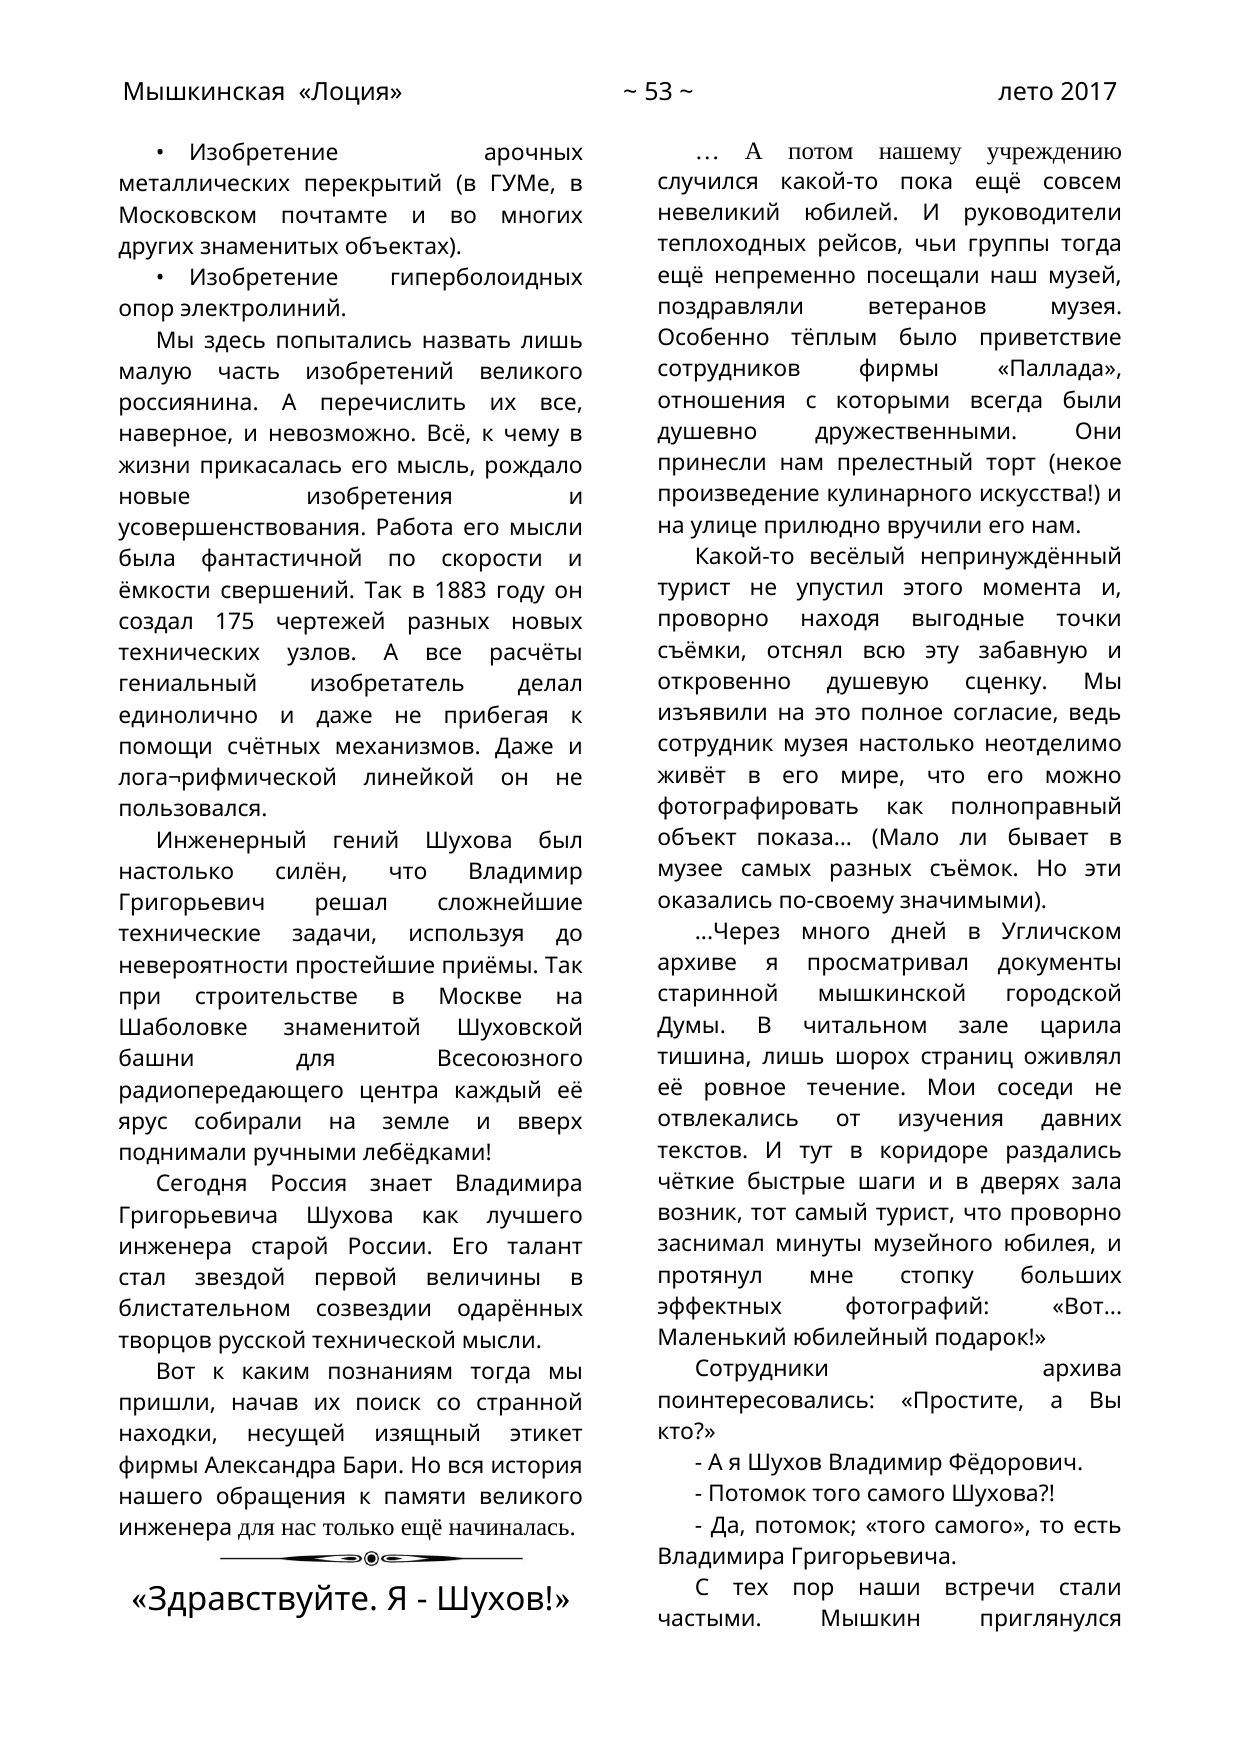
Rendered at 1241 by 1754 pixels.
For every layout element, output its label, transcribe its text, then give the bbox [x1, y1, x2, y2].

text … А потом нашему учреждению случился какой-то пока ещё совсем невеликий юбилей. И руководители теплоходных рейсов, чьи группы тогда ещё непременно посещали наш музей, поздравляли ветеранов музея. Особенно тёплым было приветствие сотрудников фирмы «Паллада», отношения с которыми всегда были душевно дружественными. Они принесли нам прелестный торт (некое произведение кулинарного искусства!) и на улице прилюдно вручили его нам. [657, 136, 1122, 540]
text Вот к каким познаниям тогда мы пришли, начав их поиск со странной находки, несущей изящный этикет фирмы Александра Бари. Но вся история нашего обращения к памяти великого инженера для нас только ещё начиналась. [118, 1355, 583, 1542]
text «Здравствуйте. Я - Шухов!» [118, 1574, 583, 1620]
text • Изобретение арочных металлических перекрытий (в ГУМе, в Московском почтамте и во многих других знаменитых объектах). [118, 136, 583, 261]
text - Да, потомок; «того самого», то есть Владимира Григорьевича. [657, 1509, 1122, 1571]
text Какой-то весёлый непринуждённый турист не упустил этого момента и, проворно находя выгодные точки съёмки, отснял всю эту забавную и откровенно душевую сценку. Мы изъявили на это полное согласие, ведь сотрудник музея настолько неотделимо живёт в его мире, что его можно фотографировать как полноправный объект показа… (Мало ли бывает в музее самых разных съёмок. Но эти оказались по-своему значимыми). [657, 540, 1122, 915]
text - Потомок того самого Шухова?! [657, 1477, 1122, 1509]
text Сотрудники архива поинтересовались: «Простите, а Вы кто?» [657, 1352, 1122, 1446]
text Сегодня Россия знает Владимира Григорьевича Шухова как лучшего инженера старой России. Его талант стал звездой первой величины в блистательном созвездии одарённых творцов русской технической мысли. [118, 1167, 583, 1355]
text Инженерный гений Шухова был настолько силён, что Владимир Григорьевич решал сложнейшие технические задачи, используя до невероятности простейшие приёмы. Так при строительстве в Москве на Шаболовке знаменитой Шуховской башни для Всесоюзного радиопередающего центра каждый её ярус собирали на земле и вверх поднимали ручными лебёдками! [118, 824, 583, 1167]
text - А я Шухов Владимир Фёдорович. [657, 1446, 1122, 1477]
text Мы здесь попытались назвать лишь малую часть изобретений великого россиянина. А перечислить их все, наверное, и невозможно. Всё, к чему в жизни прикасалась его мысль, рождало новые изобретения и усовершенствования. Работа его мысли была фантастичной по скорости и ёмкости свершений. Так в 1883 году он создал 175 чертежей разных новых технических узлов. А все расчёты гениальный изобретатель делал единолично и даже не прибегая к помощи счётных механизмов. Даже и лога¬рифмической линейкой он не пользовался. [118, 324, 583, 824]
text ...Через много дней в Угличском архиве я просматривал документы старинной мышкинской городской Думы. В читальном зале царила тишина, лишь шорох страниц оживлял её ровное течение. Мои соседи не отвлекались от изучения давних текстов. И тут в коридоре раздались чёткие быстрые шаги и в дверях зала возник, тот самый турист, что проворно заснимал минуты музейного юбилея, и протянул мне стопку больших эффектных фотографий: «Вот... Маленький юбилейный подарок!» [657, 915, 1122, 1352]
picture [209, 1542, 530, 1575]
text • Изобретение гиперболоидных опор электролиний. [118, 261, 583, 324]
